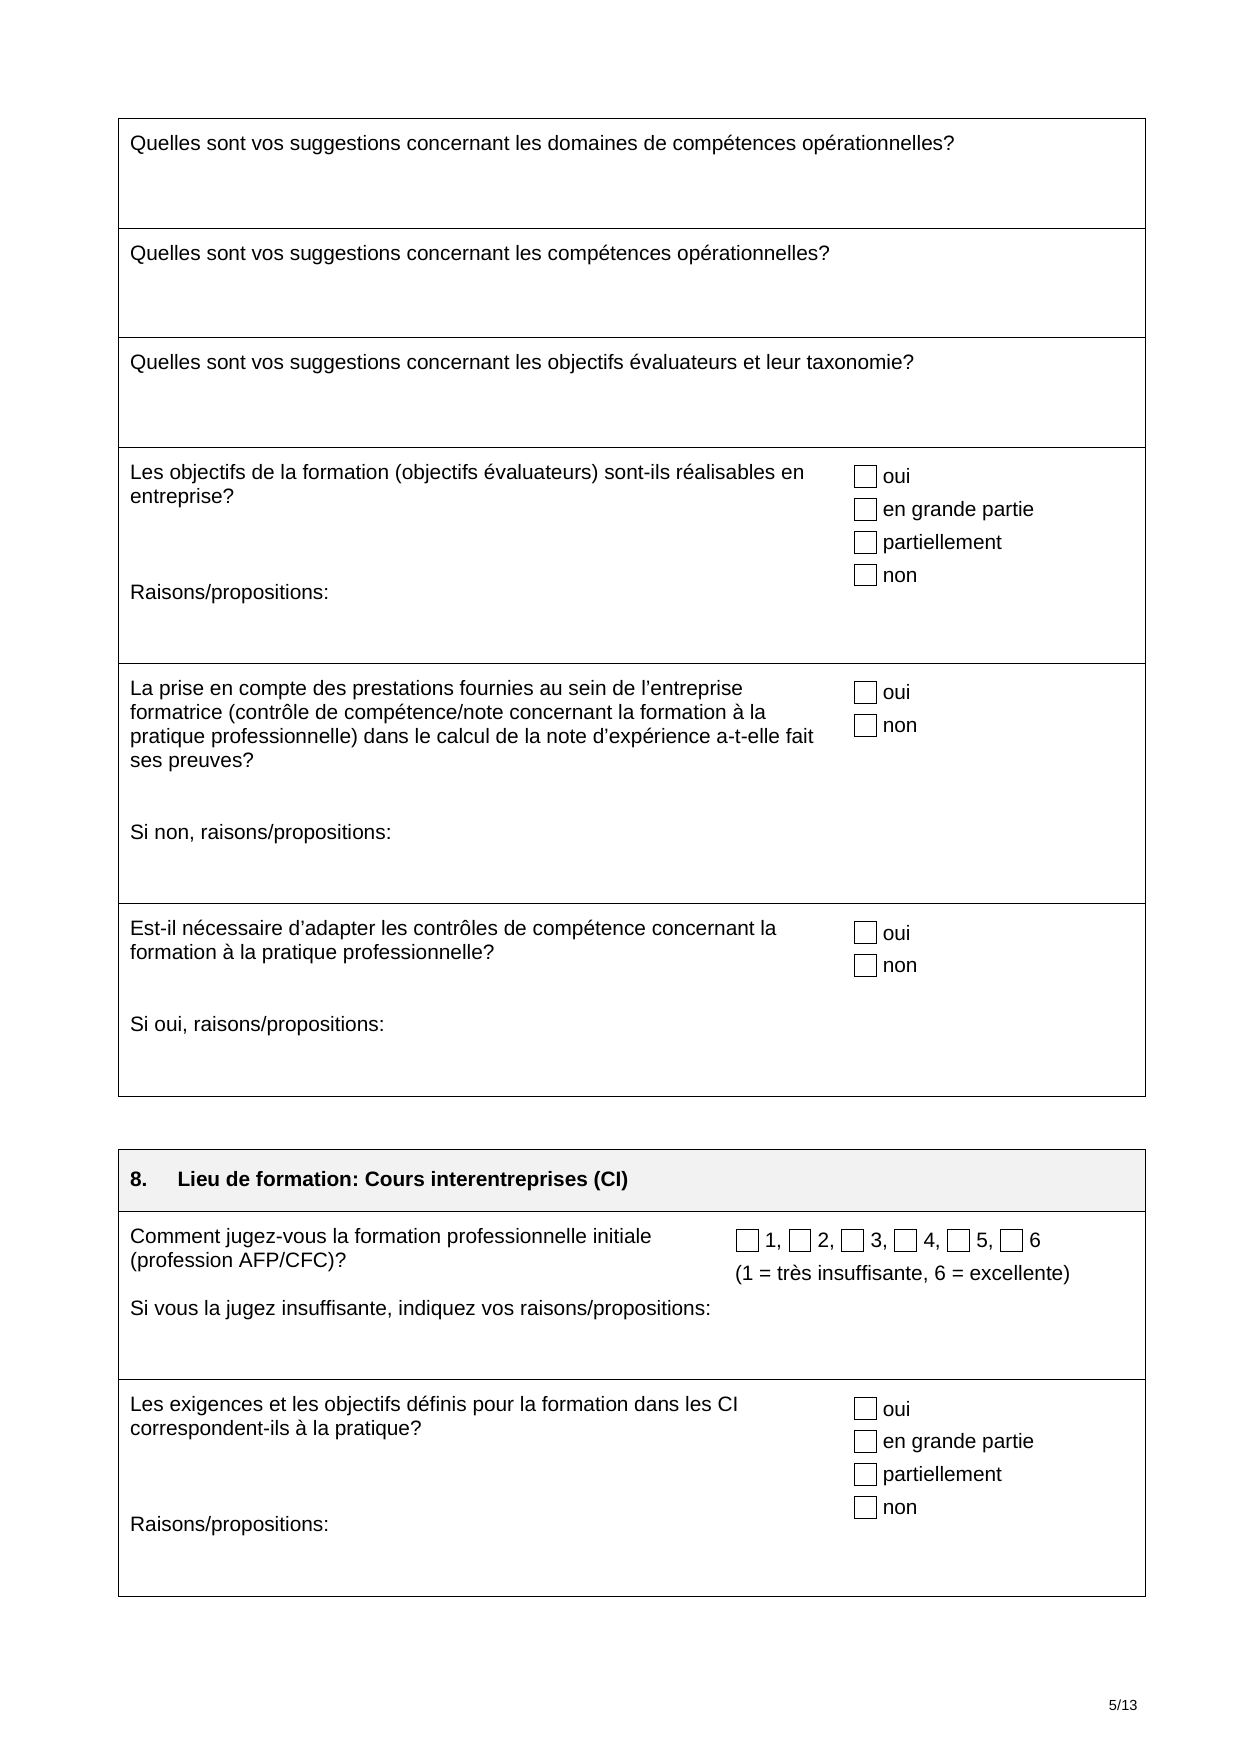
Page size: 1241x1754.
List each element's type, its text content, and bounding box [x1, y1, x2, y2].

table_header Lieu de formation: Cours interentreprises (CI) [119, 1150, 1145, 1211]
table_cell Quelles sont vos suggestions concernant les compétences opérationnelles? [119, 229, 1145, 337]
table_cell 1, 2, 3, 4, 5, 6 (1 = très insuffisante, 6 = excellente) [724, 1212, 1145, 1379]
table_cell Quelles sont vos suggestions concernant les objectifs évaluateurs et leur taxonomie? [119, 338, 1145, 447]
table_cell oui non [842, 664, 1145, 903]
table_cell Quelles sont vos suggestions concernant les domaines de compétences opérationnelles? [119, 119, 1145, 228]
table_cell La prise en compte des prestations fournies au sein de l’entreprise formatrice (contrôle de compétence/note concernant la formation à la pratique professionnelle) dans le calcul de la note d’expérience a-t-elle fait ses preuves? Si non, raisons/propositions: [119, 664, 842, 903]
table_cell oui en grande partie partiellement non [842, 1380, 1145, 1596]
table_cell Les objectifs de la formation (objectifs évaluateurs) sont-ils réalisables en entreprise? Raisons/propositions: [119, 448, 842, 663]
table_cell oui non [842, 904, 1145, 1096]
table_cell oui en grande partie partiellement non [842, 448, 1145, 663]
table_cell Les exigences et les objectifs définis pour la formation dans les CI correspondent-ils à la pratique? Raisons/propositions: [119, 1380, 842, 1596]
table_cell Comment jugez-vous la formation professionnelle initiale (profession AFP/CFC)? Si vous la jugez insuffisante, indiquez vos raisons/propositions: [119, 1212, 723, 1379]
table_cell Est-il nécessaire d’adapter les contrôles de compétence concernant la formation à la pratique professionnelle? Si oui, raisons/propositions: [119, 904, 842, 1096]
